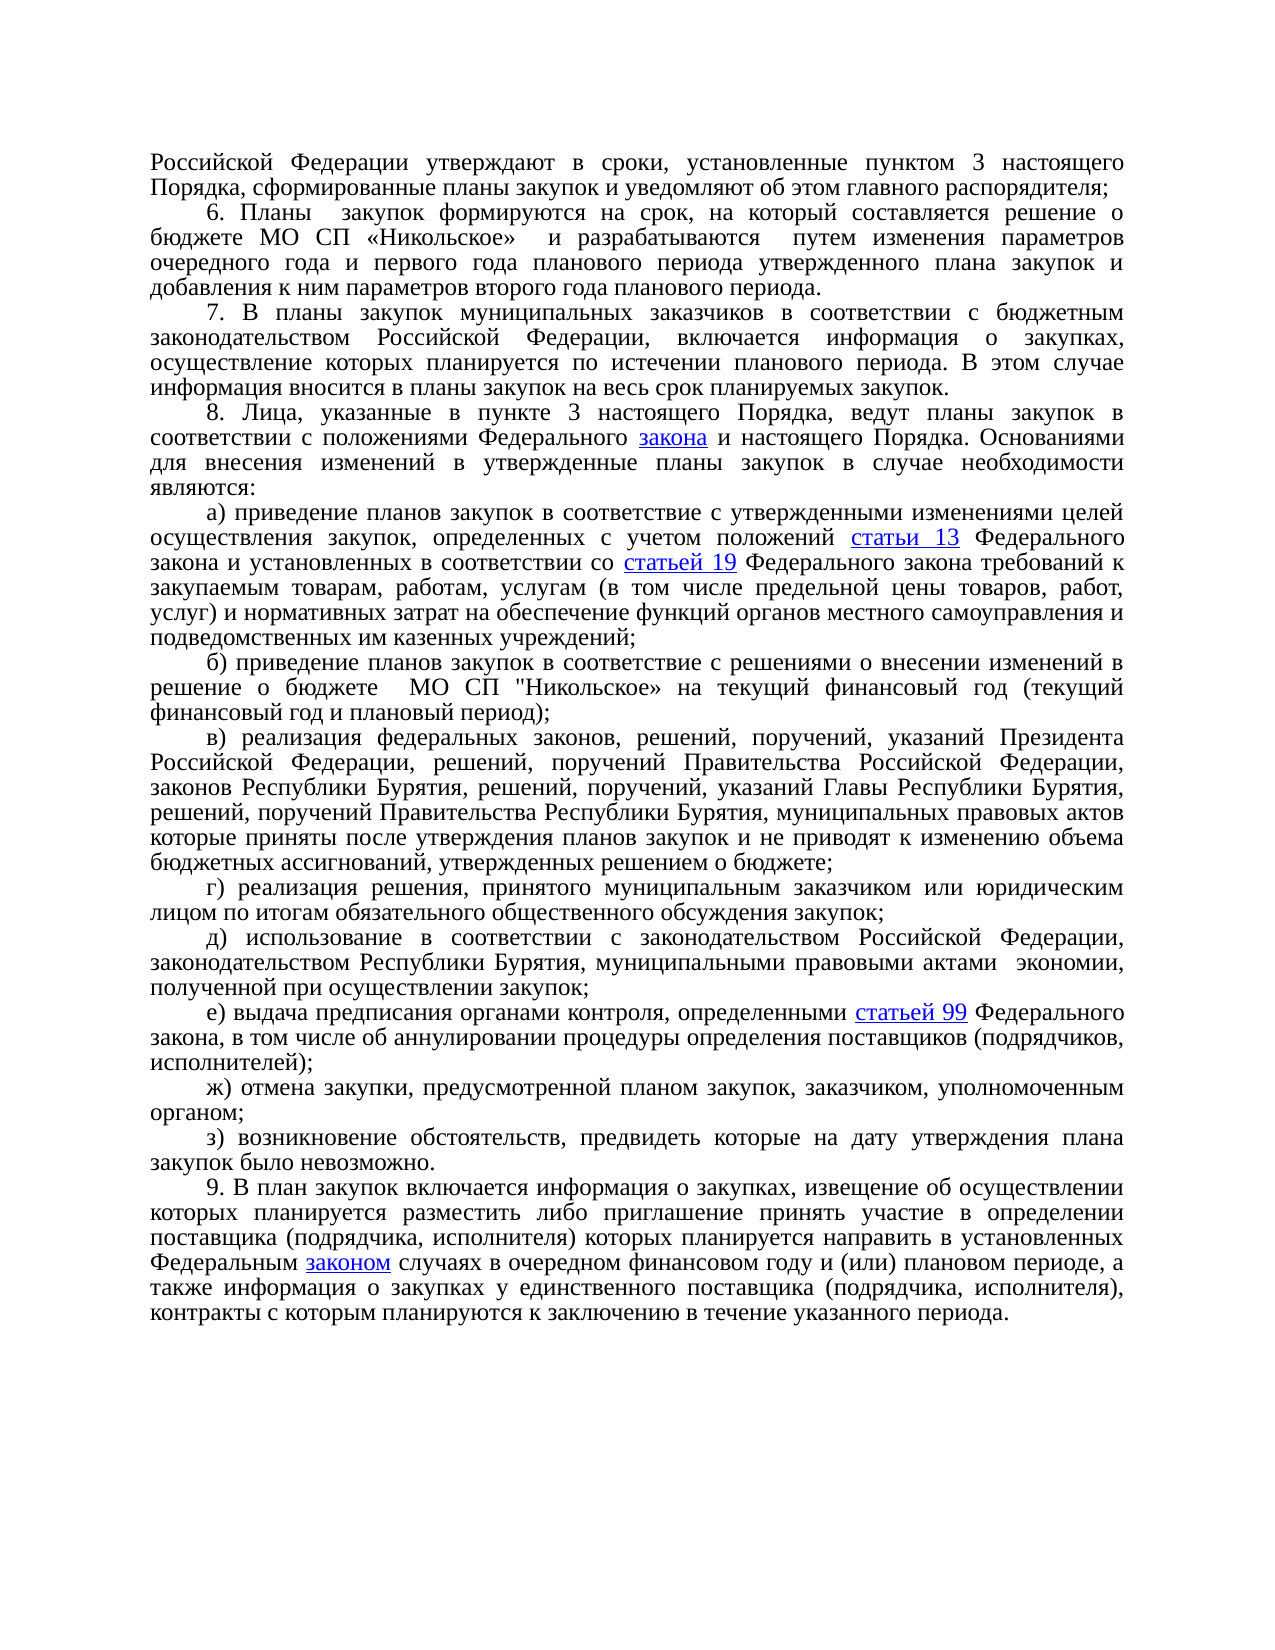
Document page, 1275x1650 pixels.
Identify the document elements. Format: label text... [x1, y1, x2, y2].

text в) реализация федеральных законов, решений, поручений, указаний Президента Российской Федерации, решений, поручений Правительства Российской Федерации, законов Республики Бурятия, решений, поручений, указаний Главы Республики Бурятия, решений, поручений Правительства Республики Бурятия, муниципальных правовых актов которые приняты после утверждения планов закупок и не приводят к изменению объема бюджетных ассигнований, утвержденных решением о бюджете; [150, 725, 1125, 875]
text б) приведение планов закупок в соответствие с решениями о внесении изменений в решение о бюджете МО СП "Никольское» на текущий финансовый год (текущий финансовый год и плановый период); [150, 650, 1125, 725]
text а) приведение планов закупок в соответствие с утвержденными изменениями целей осуществления закупок, определенных с учетом положений статьи 13 Федерального закона и установленных в соответствии со статьей 19 Федерального закона требований к закупаемым товарам, работам, услугам (в том числе предельной цены товаров, работ, услуг) и нормативных затрат на обеспечение функций органов местного самоуправления и подведомственных им казенных учреждений; [150, 500, 1125, 650]
text ж) отмена закупки, предусмотренной планом закупок, заказчиком, уполномоченным органом; [150, 1075, 1125, 1125]
text 7. В планы закупок муниципальных заказчиков в соответствии с бюджетным законодательством Российской Федерации, включается информация о закупках, осуществление которых планируется по истечении планового периода. В этом случае информация вносится в планы закупок на весь срок планируемых закупок. [150, 300, 1125, 400]
text е) выдача предписания органами контроля, определенными статьей 99 Федерального закона, в том числе об аннулировании процедуры определения поставщиков (подрядчиков, исполнителей); [150, 1000, 1125, 1075]
text 8. Лица, указанные в пункте 3 настоящего Порядка, ведут планы закупок в соответствии с положениями Федерального закона и настоящего Порядка. Основаниями для внесения изменений в утвержденные планы закупок в случае необходимости являются: [150, 400, 1125, 500]
text з) возникновение обстоятельств, предвидеть которые на дату утверждения плана закупок было невозможно. [150, 1125, 1125, 1175]
text 6. Планы закупок формируются на срок, на который составляется решение о бюджете МО СП «Никольское» и разрабатываются путем изменения параметров очередного года и первого года планового периода утвержденного плана закупок и добавления к ним параметров второго года планового периода. [150, 200, 1125, 300]
text д) использование в соответствии с законодательством Российской Федерации, законодательством Республики Бурятия, муниципальными правовыми актами экономии, полученной при осуществлении закупок; [150, 925, 1125, 1000]
text г) реализация решения, принятого муниципальным заказчиком или юридическим лицом по итогам обязательного общественного обсуждения закупок; [150, 875, 1125, 925]
text 9. В план закупок включается информация о закупках, извещение об осуществлении которых планируется разместить либо приглашение принять участие в определении поставщика (подрядчика, исполнителя) которых планируется направить в установленных Федеральным законом случаях в очередном финансовом году и (или) плановом периоде, а также информация о закупках у единственного поставщика (подрядчика, исполнителя), контракты с которым планируются к заключению в течение указанного периода. [150, 1175, 1125, 1325]
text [150, 150, 1125, 200]
